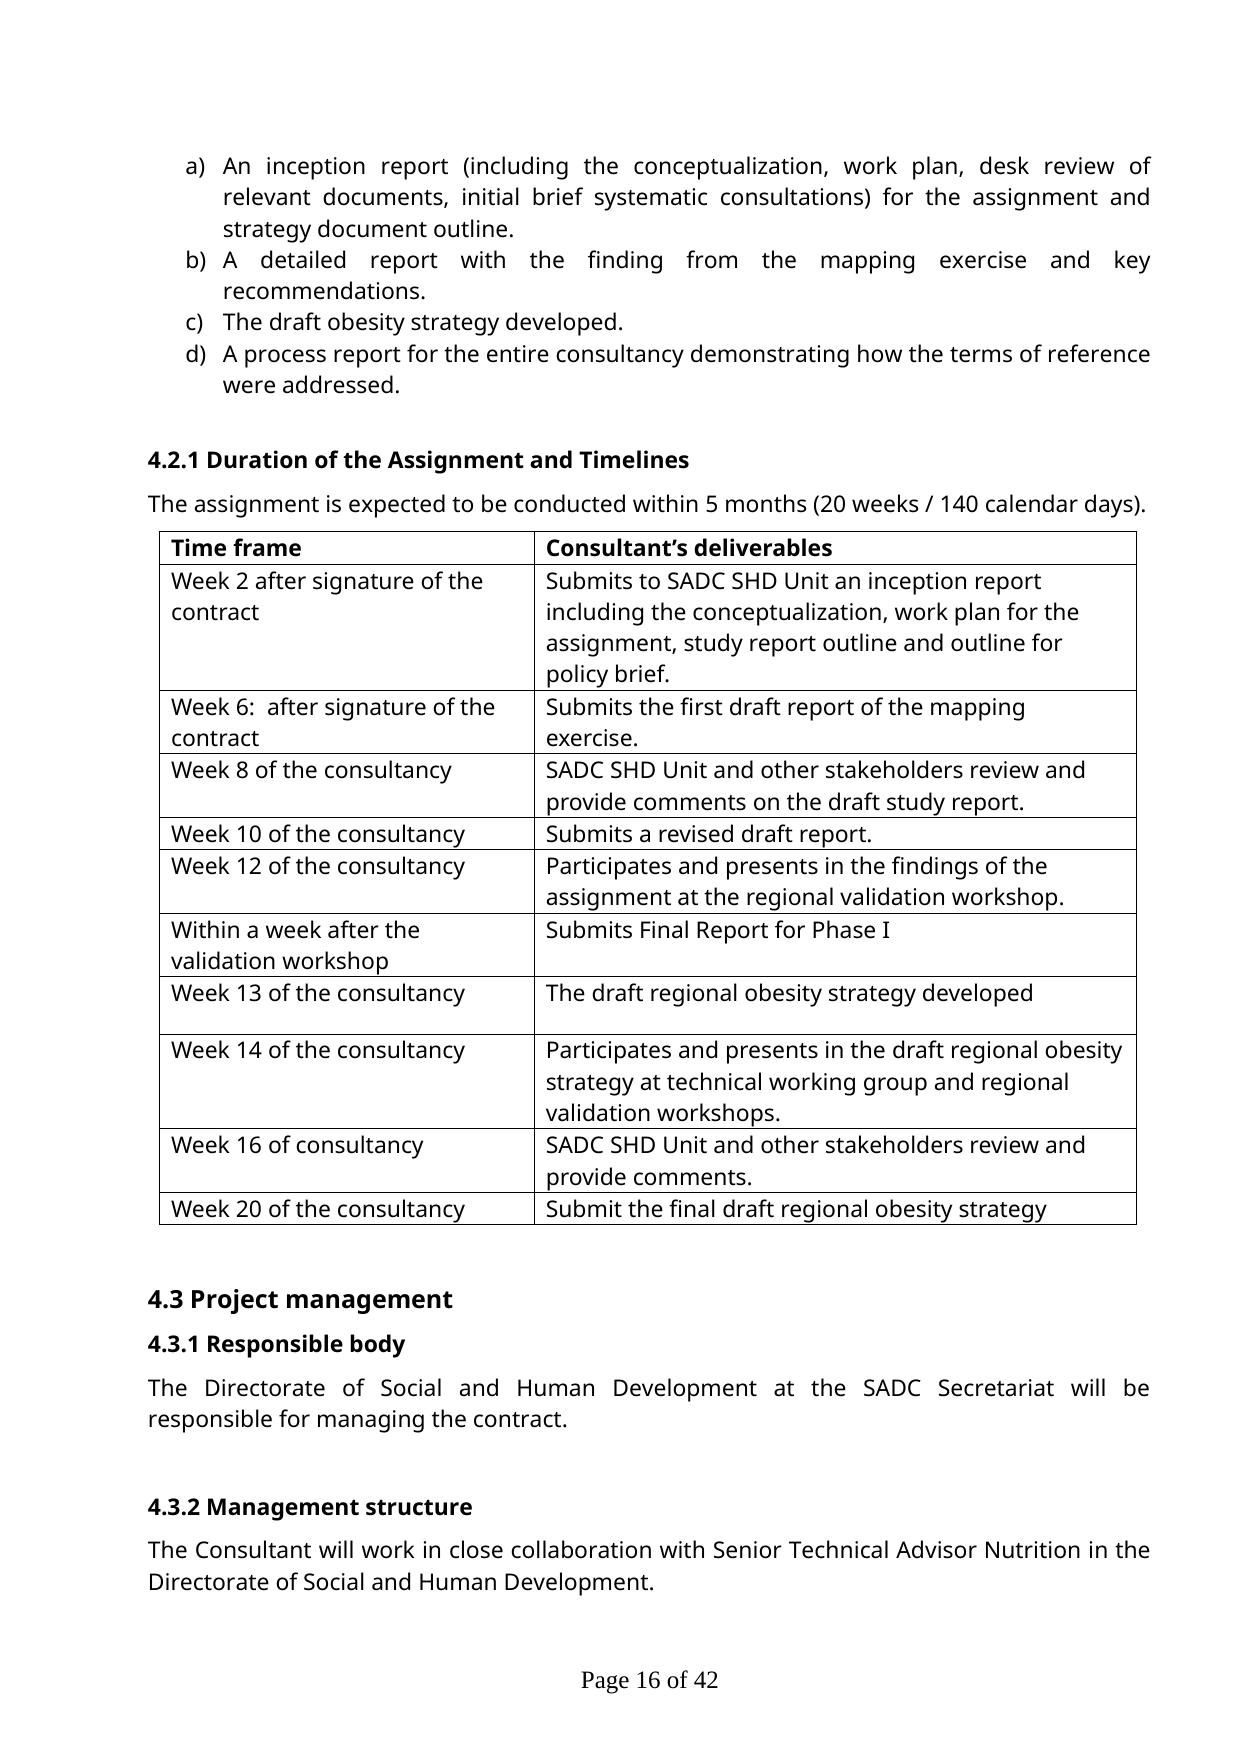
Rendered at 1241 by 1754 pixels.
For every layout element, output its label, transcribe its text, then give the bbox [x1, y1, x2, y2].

table_cell Participates and presents in the findings of the assignment at the regional validation workshop. [535, 850, 1136, 912]
list A process report for the entire consultancy demonstrating how the terms of reference were addressed. [185, 337, 1151, 400]
table_cell Within a week after the validation workshop [160, 914, 534, 976]
table_cell Submit the final draft regional obesity strategy [535, 1193, 1136, 1224]
list A detailed report with the finding from the mapping exercise and key recommendations. [185, 244, 1151, 306]
text 4.2.1 Duration of the Assignment and Timelines [148, 444, 1151, 475]
table_cell SADC SHD Unit and other stakeholders review and provide comments on the draft study report. [535, 754, 1136, 817]
table_cell Week 10 of the consultancy [160, 818, 534, 849]
table_cell Submits a revised draft report. [535, 818, 1136, 849]
table_cell SADC SHD Unit and other stakeholders review and provide comments. [535, 1129, 1136, 1192]
text The assignment is expected to be conducted within 5 months (20 weeks / 140 calendar days). [148, 487, 1151, 519]
table_cell Week 14 of the consultancy [160, 1035, 534, 1128]
table_cell Week 6: after signature of the contract [160, 691, 534, 753]
table_cell Week 16 of consultancy [160, 1129, 534, 1192]
list The draft obesity strategy developed. [185, 306, 1151, 337]
table_cell The draft regional obesity strategy developed [535, 977, 1136, 1033]
table_header Consultant’s deliverables [535, 532, 1136, 563]
table_cell Week 12 of the consultancy [160, 850, 534, 912]
text The Consultant will work in close collaboration with Senior Technical Advisor Nutrition in the Directorate of Social and Human Development. [148, 1534, 1151, 1597]
table_cell Participates and presents in the draft regional obesity strategy at technical working group and regional validation workshops. [535, 1035, 1136, 1128]
text 4.3.1 Responsible body [148, 1328, 1151, 1359]
table_cell Week 13 of the consultancy [160, 977, 534, 1033]
list An inception report (including the conceptualization, work plan, desk review of relevant documents, initial brief systematic consultations) for the assignment and strategy document outline. [185, 150, 1151, 244]
table_cell Submits to SADC SHD Unit an inception report including the conceptualization, work plan for the assignment, study report outline and outline for policy brief. [535, 565, 1136, 689]
text The Directorate of Social and Human Development at the SADC Secretariat will be responsible for managing the contract. [148, 1372, 1151, 1434]
table_cell Submits Final Report for Phase I [535, 914, 1136, 976]
text 4.3.2 Management structure [148, 1490, 1151, 1522]
table_cell Week 20 of the consultancy [160, 1193, 534, 1224]
table_header Time frame [160, 532, 534, 563]
table_cell Submits the first draft report of the mapping exercise. [535, 691, 1136, 753]
table_cell Week 8 of the consultancy [160, 754, 534, 817]
text 4.3 Project management [148, 1281, 1151, 1315]
table_cell Week 2 after signature of the contract [160, 565, 534, 689]
